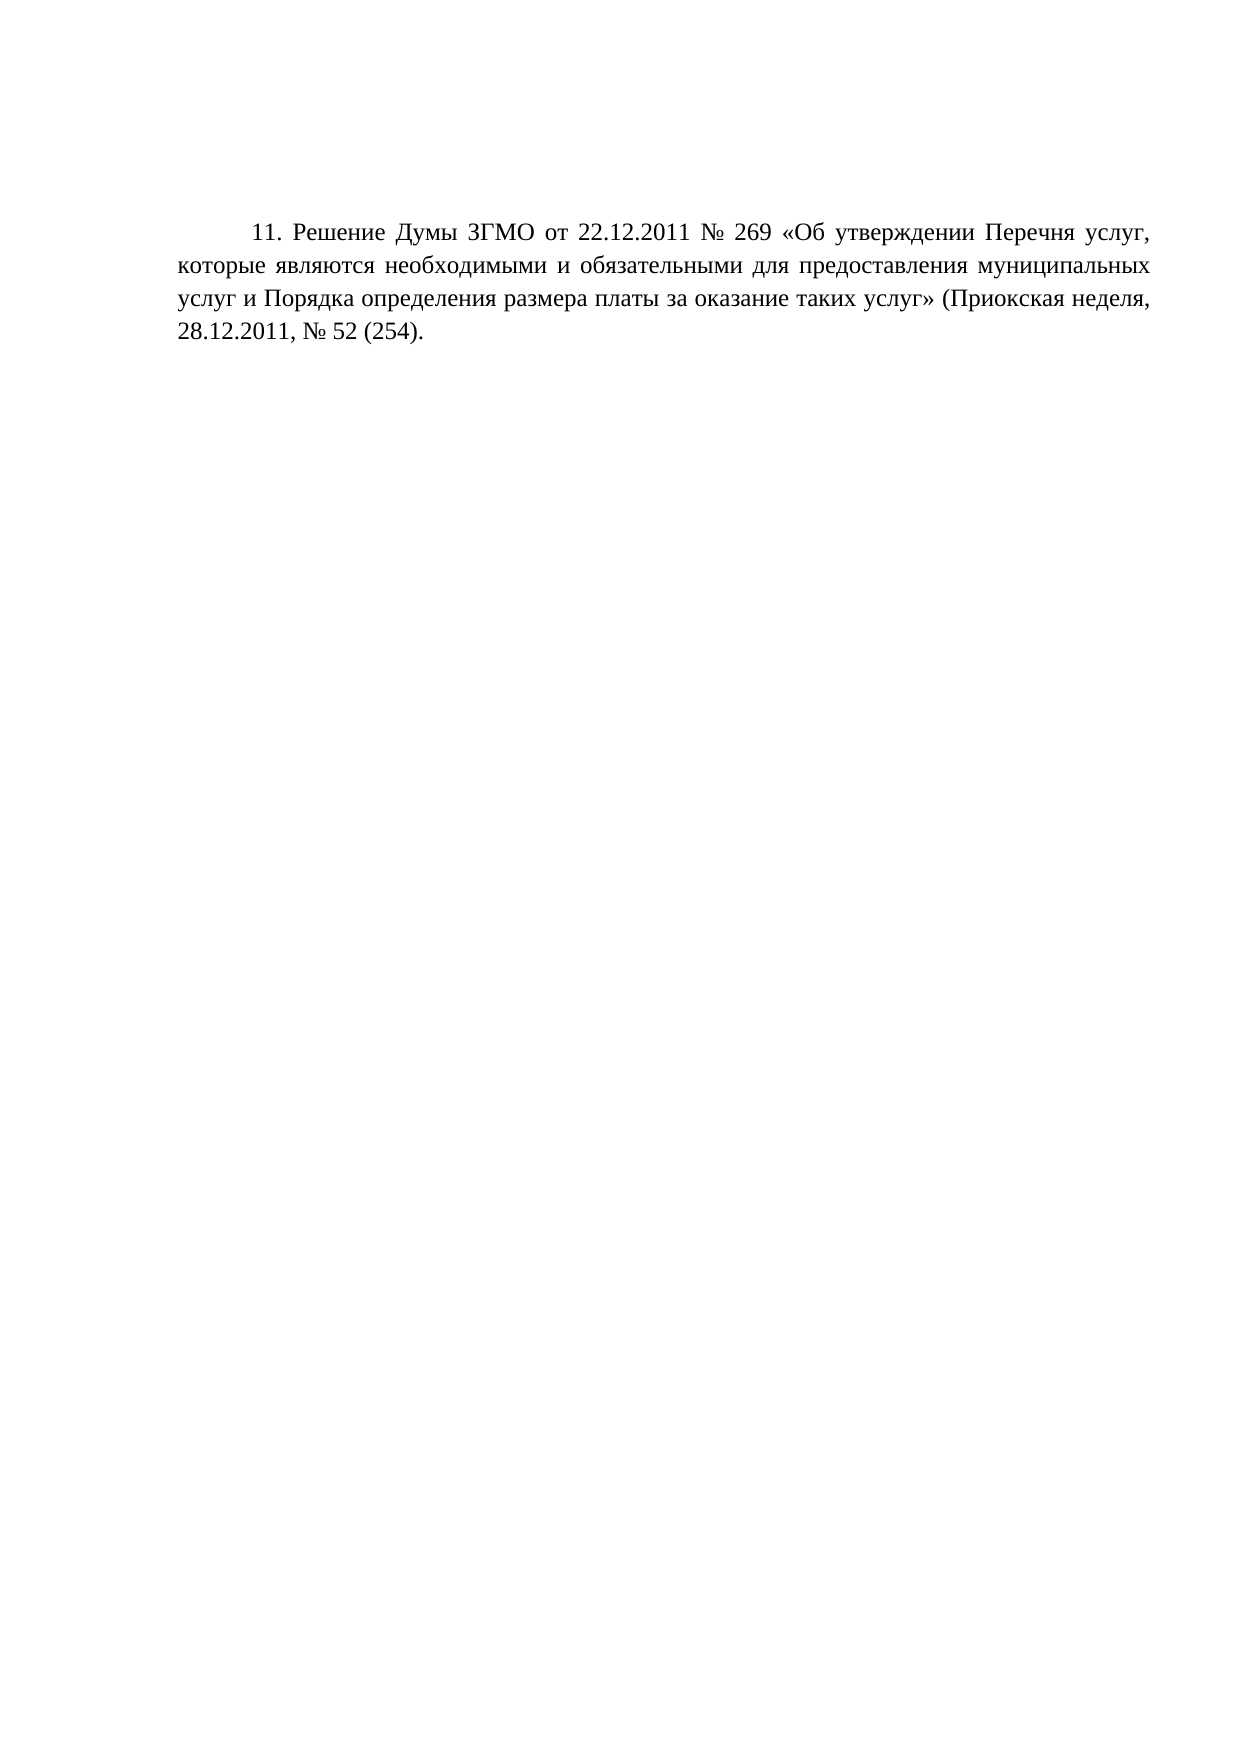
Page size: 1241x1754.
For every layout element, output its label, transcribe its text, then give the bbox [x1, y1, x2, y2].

text 11. Решение Думы ЗГМО от 22.12.2011 № 269 «Об утверждении Перечня услуг, которые являются необходимыми и обязательными для предоставления муниципальных услуг и Порядка определения размера платы за оказание таких услуг» (Приокская неделя, 28.12.2011, № 52 (254). [177, 217, 1152, 345]
